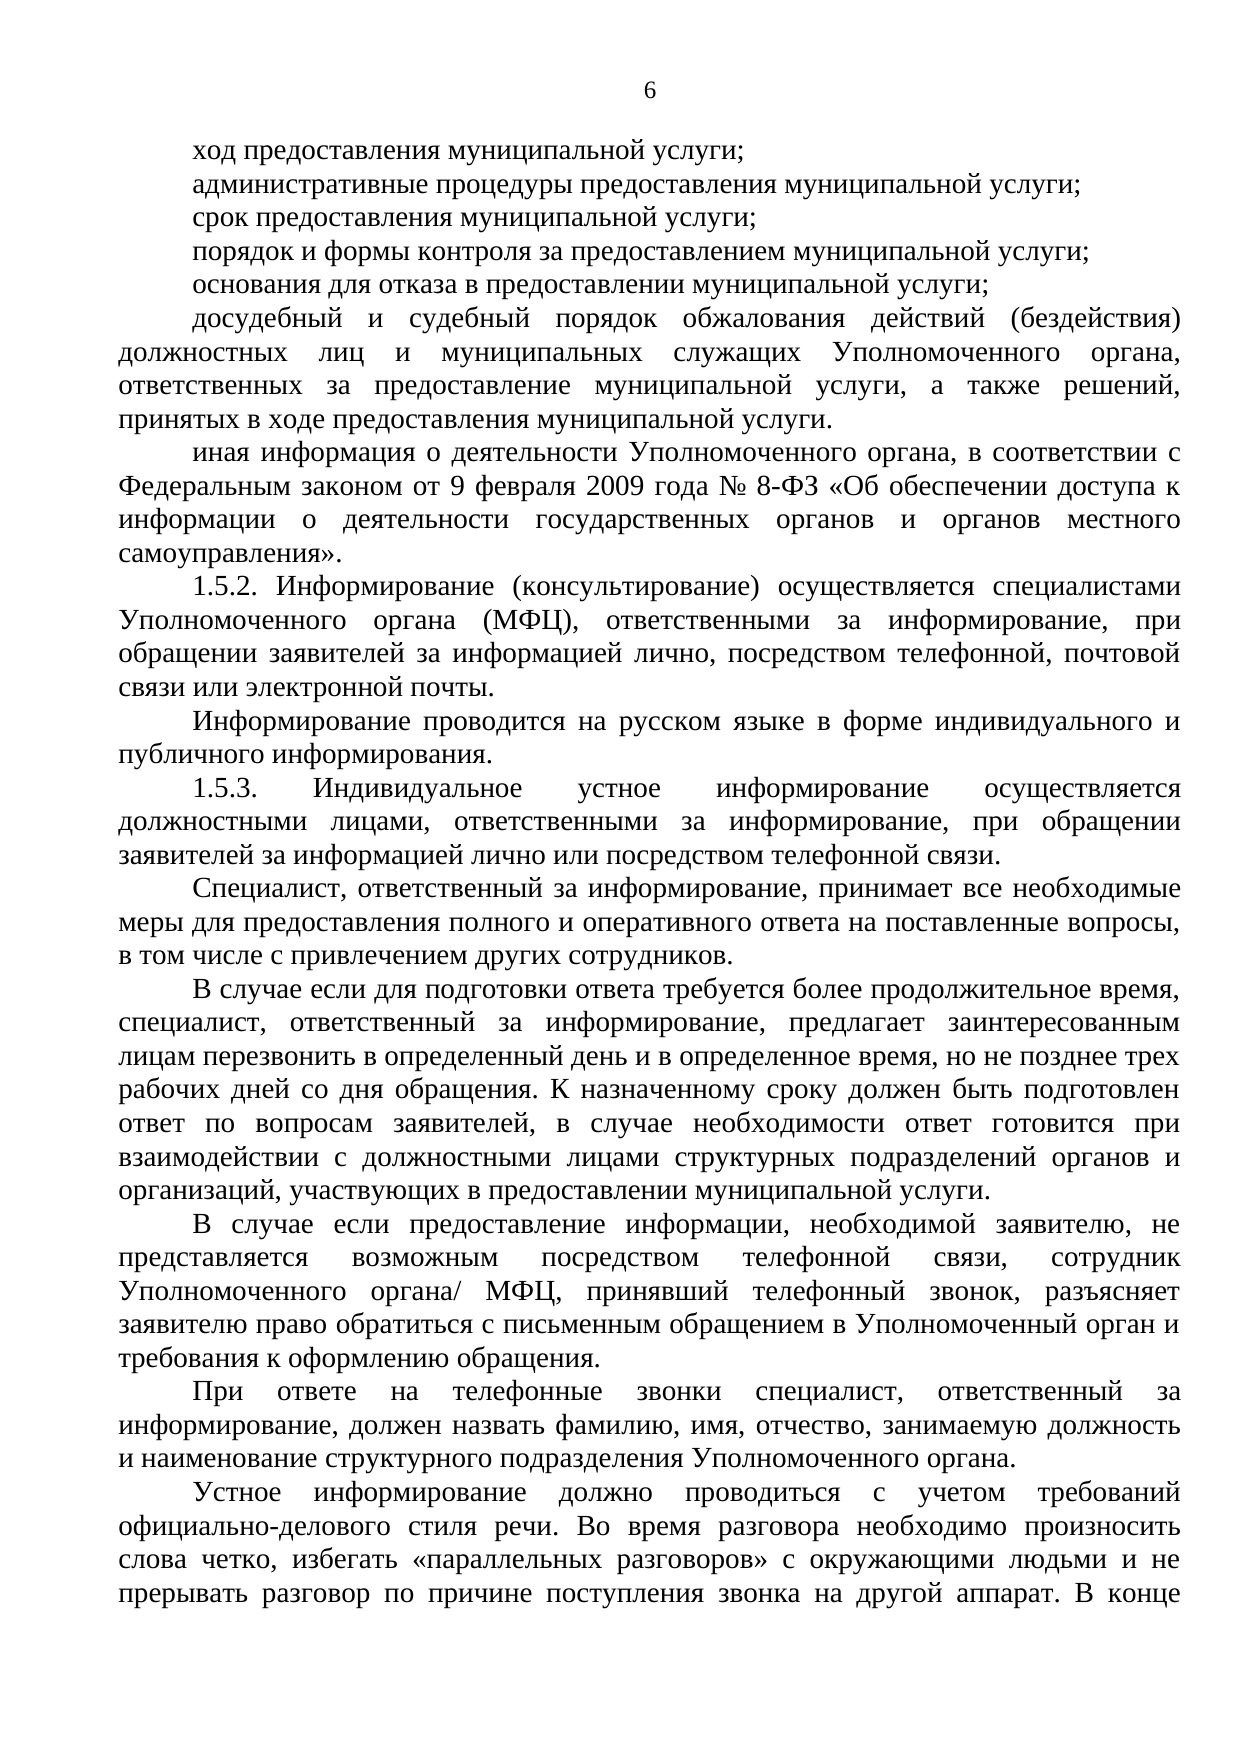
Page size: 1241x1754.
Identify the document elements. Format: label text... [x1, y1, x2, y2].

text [118, 1474, 1182, 1608]
text При ответе на телефонные звонки специалист, ответственный за информирование, должен назвать фамилию, имя, отчество, занимаемую должность и наименование структурного подразделения Уполномоченного органа. [118, 1373, 1182, 1474]
text ход предоставления муниципальной услуги; [118, 132, 1182, 166]
text В случае если предоставление информации, необходимой заявителю, не представляется возможным посредством телефонной связи, сотрудник Уполномоченного органа/ МФЦ, принявший телефонный звонок, разъясняет заявителю право обратиться с письменным обращением в Уполномоченный орган и требования к оформлению обращения. [118, 1206, 1181, 1373]
text Специалист, ответственный за информирование, принимает все необходимые меры для предоставления полного и оперативного ответа на поставленные вопросы, в том числе с привлечением других сотрудников. [118, 870, 1182, 971]
text срок предоставления муниципальной услуги; [118, 199, 1182, 233]
text иная информация о деятельности Уполномоченного органа, в соответствии с Федеральным законом от 9 февраля 2009 года № 8-ФЗ «Об обеспечении доступа к информации о деятельности государственных органов и органов местного самоуправления». [118, 434, 1182, 568]
text В случае если для подготовки ответа требуется более продолжительное время, специалист, ответственный за информирование, предлагает заинтересованным лицам перезвонить в определенный день и в определенное время, но не позднее трех рабочих дней со дня обращения. К назначенному сроку должен быть подготовлен ответ по вопросам заявителей, в случае необходимости ответ готовится при взаимодействии с должностными лицами структурных подразделений органов и организаций, участвующих в предоставлении муниципальной услуги. [118, 971, 1181, 1206]
text 1.5.2. Информирование (консультирование) осуществляется специалистами Уполномоченного органа (МФЦ), ответственными за информирование, при обращении заявителей за информацией лично, посредством телефонной, почтовой связи или электронной почты. [118, 568, 1182, 703]
text Информирование проводится на русском языке в форме индивидуального и публичного информирования. [118, 703, 1182, 770]
text 1.5.3. Индивидуальное устное информирование осуществляется должностными лицами, ответственными за информирование, при обращении заявителей за информацией лично или посредством телефонной связи. [118, 770, 1182, 870]
text порядок и формы контроля за предоставлением муниципальной услуги; [118, 233, 1182, 267]
text досудебный и судебный порядок обжалования действий (бездействия) должностных лиц и муниципальных служащих Уполномоченного органа, ответственных за предоставление муниципальной услуги, а также решений, принятых в ходе предоставления муниципальной услуги. [118, 300, 1182, 434]
text основания для отказа в предоставлении муниципальной услуги; [118, 267, 1182, 300]
text административные процедуры предоставления муниципальной услуги; [118, 166, 1182, 199]
